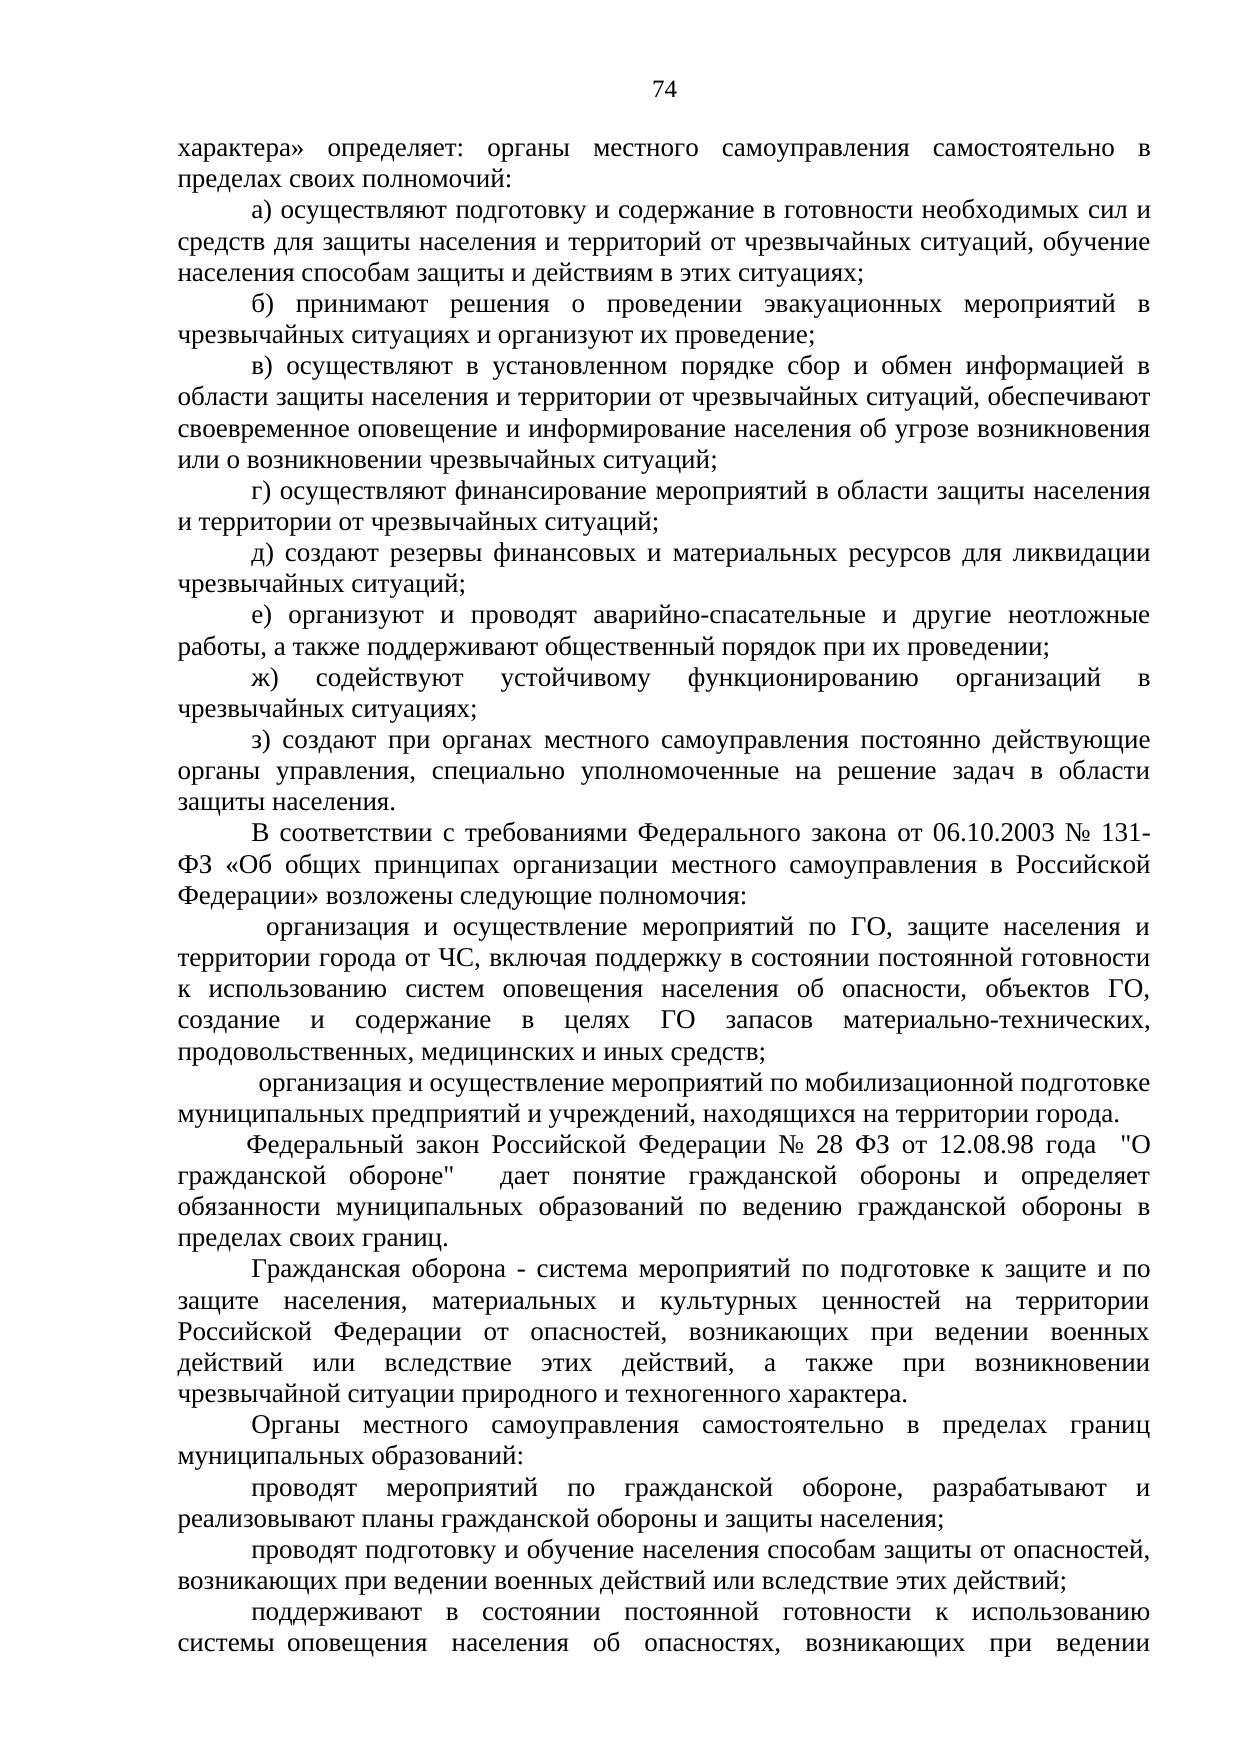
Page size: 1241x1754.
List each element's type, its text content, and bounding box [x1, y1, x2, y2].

text проводят подготовку и обучение населения способам защиты от опасностей, возникающих при ведении военных действий или вследствие этих действий; [177, 1533, 1152, 1595]
text проводят мероприятий по гражданской обороне, разрабатывают и реализовывают планы гражданской обороны и защиты населения; [177, 1471, 1152, 1533]
text б) принимают решения о проведении эвакуационных мероприятий в чрезвычайных ситуациях и организуют их проведение; [177, 287, 1152, 349]
text г) осуществляют финансирование мероприятий в области защиты населения и территории от чрезвычайных ситуаций; [177, 474, 1152, 536]
text ж) содействуют устойчивому функционированию организаций в чрезвычайных ситуациях; [177, 661, 1152, 723]
text в) осуществляют в установленном порядке сбор и обмен информацией в области защиты населения и территории от чрезвычайных ситуаций, обеспечивают своевременное оповещение и информирование населения об угрозе возникновения или о возникновении чрезвычайных ситуаций; [177, 349, 1152, 474]
text организация и осуществление мероприятий по ГО, защите населения и территории города от ЧС, включая поддержку в состоянии постоянной готовности к использованию систем оповещения населения об опасности, объектов ГО, создание и содержание в целях ГО запасов материально-технических, продовольственных, медицинских и иных средств; [177, 910, 1152, 1066]
text д) создают резервы финансовых и материальных ресурсов для ликвидации чрезвычайных ситуаций; [177, 536, 1152, 598]
text з) создают при органах местного самоуправления постоянно действующие органы управления, специально уполномоченные на решение задач в области защиты населения. [177, 723, 1152, 817]
text е) организуют и проводят аварийно-спасательные и другие неотложные работы, а также поддерживают общественный порядок при их проведении; [177, 598, 1152, 661]
text В соответствии с требованиями Федерального закона от 06.10.2003 № 131-ФЗ «Об общих принципах организации местного самоуправления в Российской Федерации» возложены следующие полномочия: [177, 817, 1152, 910]
text а) осуществляют подготовку и содержание в готовности необходимых сил и средств для защиты населения и территорий от чрезвычайных ситуаций, обучение населения способам защиты и действиям в этих ситуациях; [177, 194, 1152, 287]
text организация и осуществление мероприятий по мобилизационной подготовке муниципальных предприятий и учреждений, находящихся на территории города. [177, 1066, 1152, 1128]
text Органы местного самоуправления самостоятельно в пределах границ муниципальных образований: [177, 1408, 1152, 1471]
text Федеральный закон Российской Федерации № 28 ФЗ от 12.08.98 года "О гражданской обороне" дает понятие гражданской обороны и определяет обязанности муниципальных образований по ведению гражданской обороны в пределах своих границ. [177, 1128, 1152, 1253]
text Гражданская оборона - система мероприятий по подготовке к защите и по защите населения, материальных и культурных ценностей на территории Российской Федерации от опасностей, возникающих при ведении военных действий или вследствие этих действий, а также при возникновении чрезвычайной ситуации природного и техногенного характера. [177, 1253, 1152, 1408]
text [177, 1595, 1152, 1657]
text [177, 131, 1152, 194]
